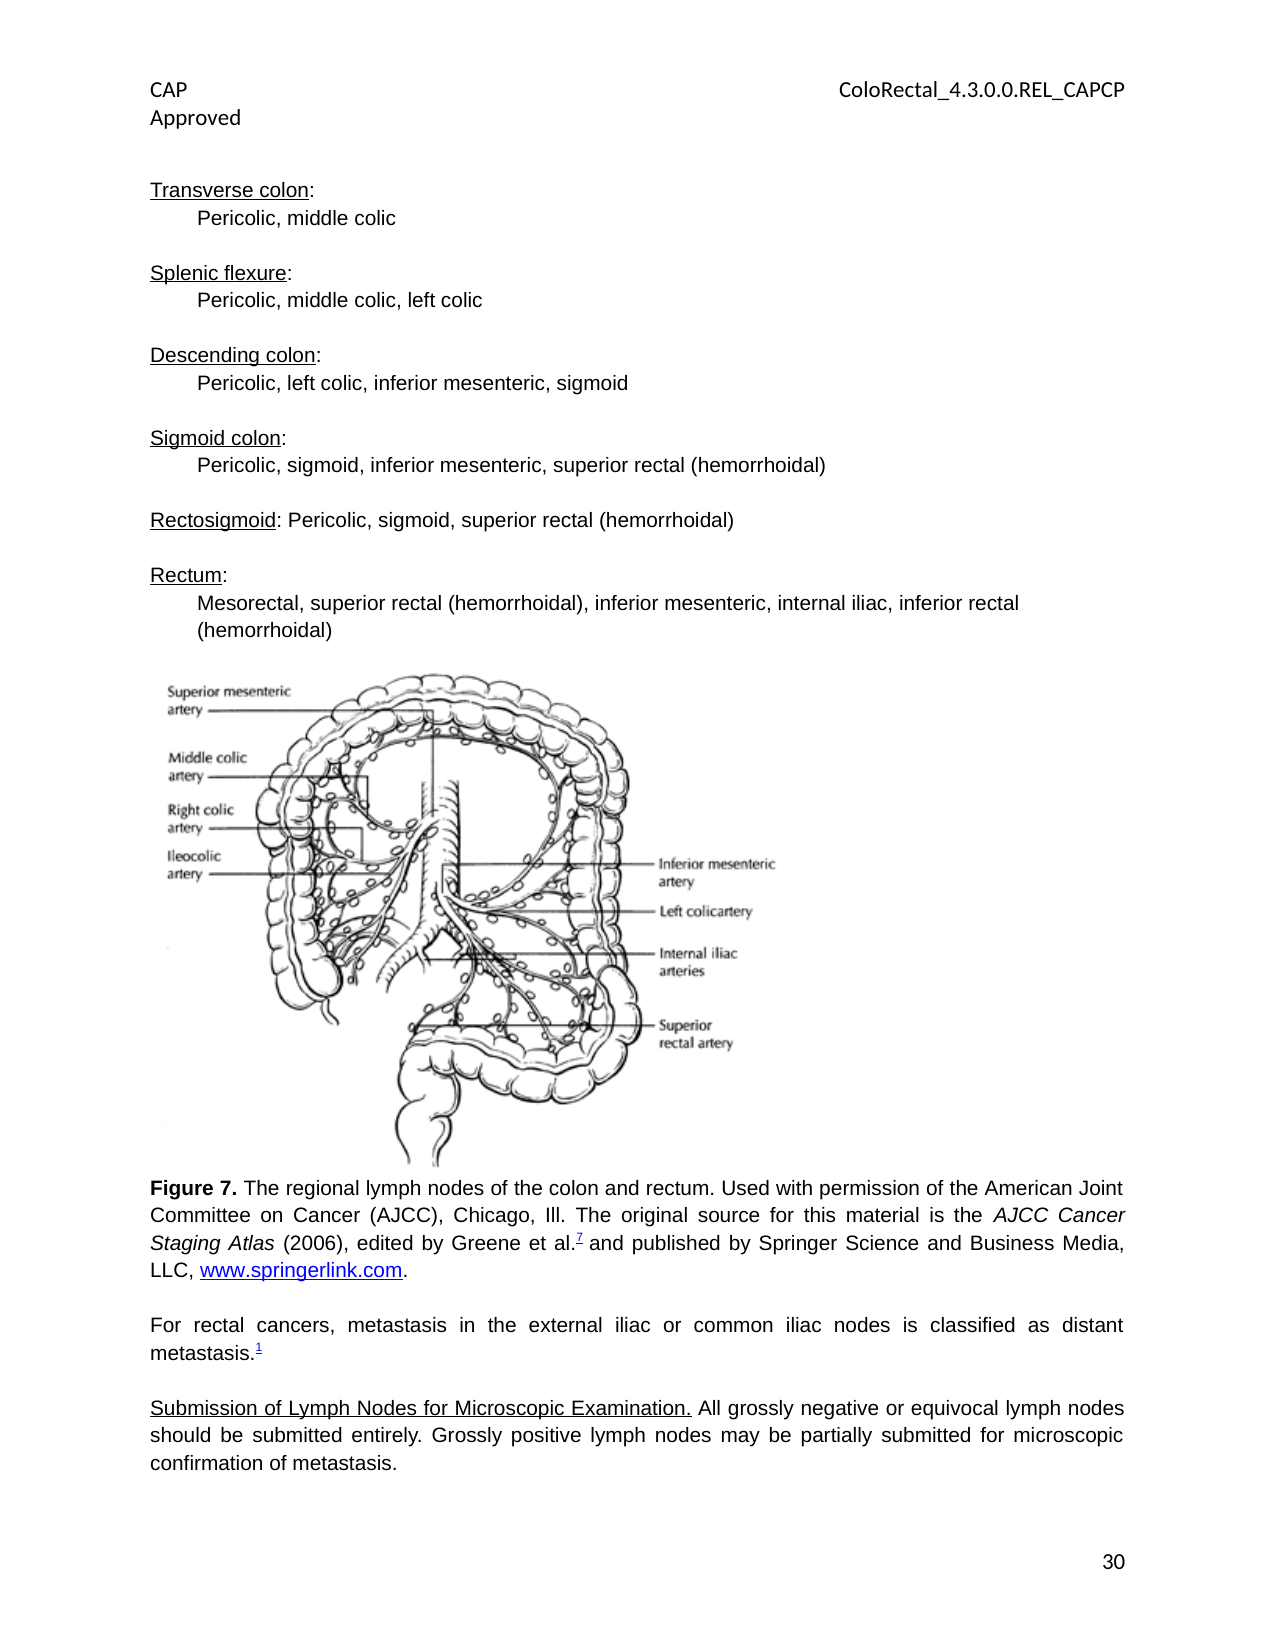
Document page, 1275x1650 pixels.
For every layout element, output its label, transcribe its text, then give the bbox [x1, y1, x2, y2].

picture [159, 672, 786, 1172]
text For rectal cancers, metastasis in the external iliac or common iliac nodes is classified as distant metastasis.1 [150, 1313, 1125, 1364]
text Transverse colon: [150, 178, 1125, 202]
text Figure 7. The regional lymph nodes of the colon and rectum. Used with permission of the American Joint Committee on Cancer (AJCC), Chicago, Ill. The original source for this material is the AJCC Cancer Staging Atlas (2006), edited by Greene et al.7 and published by Springer Science and Business Media, LLC, www.springerlink.com. [150, 1175, 1125, 1282]
text Sigmoid colon: [150, 425, 1125, 449]
text Submission of Lymph Nodes for Microscopic Examination. All grossly negative or equivocal lymph nodes should be submitted entirely. Grossly positive lymph nodes may be partially submitted for microscopic confirmation of metastasis. [150, 1395, 1125, 1474]
text Pericolic, middle colic [197, 205, 1125, 229]
text Pericolic, sigmoid, inferior mesenteric, superior rectal (hemorrhoidal) [197, 453, 1125, 477]
text Rectosigmoid: Pericolic, sigmoid, superior rectal (hemorrhoidal) [150, 508, 1125, 532]
text Pericolic, left colic, inferior mesenteric, sigmoid [197, 370, 1125, 394]
text Pericolic, middle colic, left colic [197, 288, 1125, 312]
text Mesorectal, superior rectal (hemorrhoidal), inferior mesenteric, internal iliac, inferior rectal (hemorrhoidal) [197, 590, 1125, 642]
text Descending colon: [150, 343, 1125, 367]
text Splenic flexure: [150, 260, 1125, 284]
text Rectum: [150, 563, 1125, 587]
